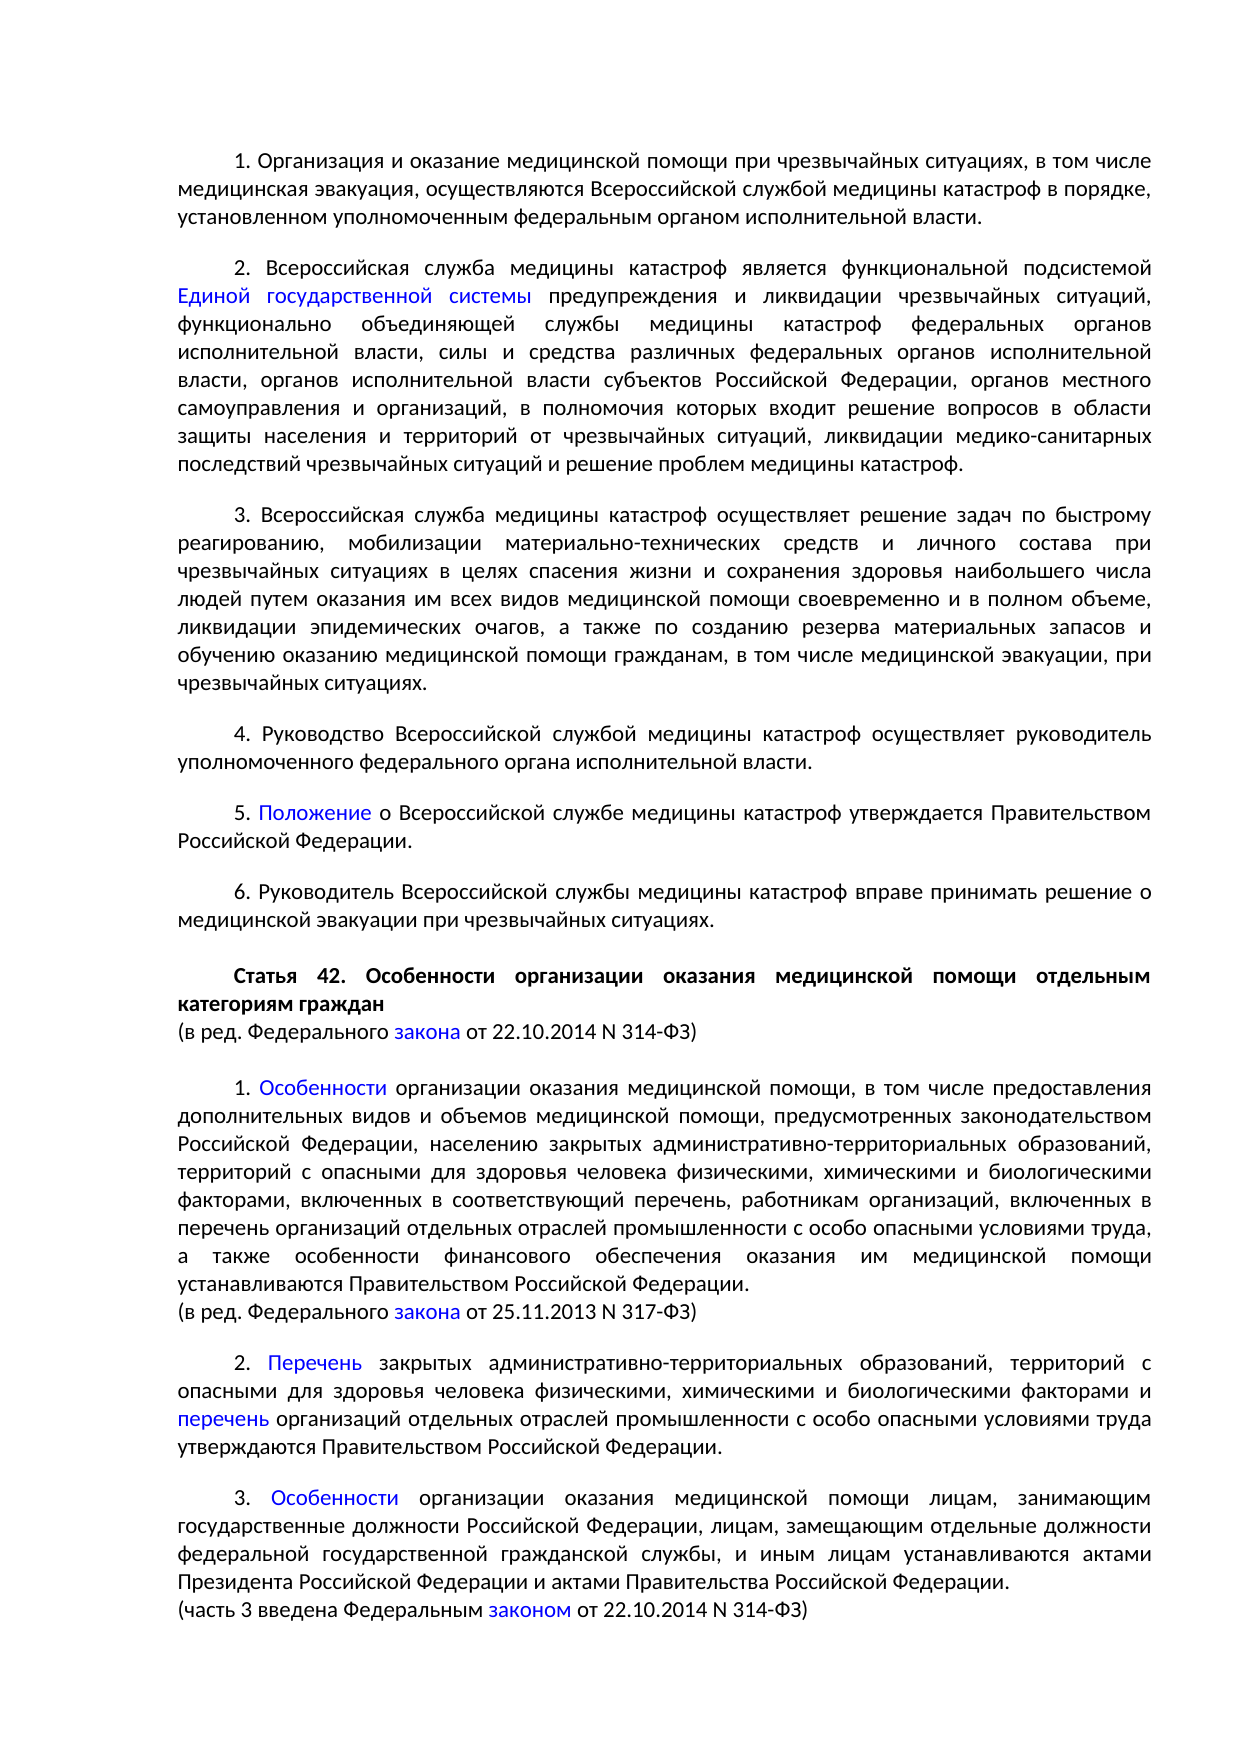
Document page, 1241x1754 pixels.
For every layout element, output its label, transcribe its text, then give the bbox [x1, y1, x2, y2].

text 3. Всероссийская служба медицины катастроф осуществляет решение задач по быстрому реагированию, мобилизации материально-технических средств и личного состава при чрезвычайных ситуациях в целях спасения жизни и сохранения здоровья наибольшего числа людей путем оказания им всех видов медицинской помощи своевременно и в полном объеме, ликвидации эпидемических очагов, а также по созданию резерва материальных запасов и обучению оказанию медицинской помощи гражданам, в том числе медицинской эвакуации, при чрезвычайных ситуациях. [177, 500, 1152, 696]
text (в ред. Федерального закона от 25.11.2013 N 317-ФЗ) [177, 1297, 1152, 1326]
text 1. Особенности организации оказания медицинской помощи, в том числе предоставления дополнительных видов и объемов медицинской помощи, предусмотренных законодательством Российской Федерации, населению закрытых административно-территориальных образований, территорий с опасными для здоровья человека физическими, химическими и биологическими факторами, включенных в соответствующий перечень, работникам организаций, включенных в перечень организаций отдельных отраслей промышленности с особо опасными условиями труда, а также особенности финансового обеспечения оказания им медицинской помощи устанавливаются Правительством Российской Федерации. [177, 1073, 1152, 1297]
text 2. Всероссийская служба медицины катастроф является функциональной подсистемой Единой государственной системы предупреждения и ликвидации чрезвычайных ситуаций, функционально объединяющей службы медицины катастроф федеральных органов исполнительной власти, силы и средства различных федеральных органов исполнительной власти, органов исполнительной власти субъектов Российской Федерации, органов местного самоуправления и организаций, в полномочия которых входит решение вопросов в области защиты населения и территорий от чрезвычайных ситуаций, ликвидации медико-санитарных последствий чрезвычайных ситуаций и решение проблем медицины катастроф. [177, 253, 1152, 477]
text 2. Перечень закрытых административно-территориальных образований, территорий с опасными для здоровья человека физическими, химическими и биологическими факторами и перечень организаций отдельных отраслей промышленности с особо опасными условиями труда утверждаются Правительством Российской Федерации. [177, 1348, 1152, 1461]
text 6. Руководитель Всероссийской службы медицины катастроф вправе принимать решение о медицинской эвакуации при чрезвычайных ситуациях. [177, 877, 1152, 933]
text (в ред. Федерального закона от 22.10.2014 N 314-ФЗ) [177, 1017, 1152, 1045]
text (часть 3 введена Федеральным законом от 22.10.2014 N 314-ФЗ) [177, 1596, 1152, 1623]
title Статья 42. Особенности организации оказания медицинской помощи отдельным категориям граждан [177, 961, 1152, 1017]
text 3. Особенности организации оказания медицинской помощи лицам, занимающим государственные должности Российской Федерации, лицам, замещающим отдельные должности федеральной государственной гражданской службы, и иным лицам устанавливаются актами Президента Российской Федерации и актами Правительства Российской Федерации. [177, 1483, 1152, 1596]
text 1. Организация и оказание медицинской помощи при чрезвычайных ситуациях, в том числе медицинская эвакуация, осуществляются Всероссийской службой медицины катастроф в порядке, установленном уполномоченным федеральным органом исполнительной власти. [177, 146, 1152, 230]
text 4. Руководство Всероссийской службой медицины катастроф осуществляет руководитель уполномоченного федерального органа исполнительной власти. [177, 719, 1152, 775]
text 5. Положение о Всероссийской службе медицины катастроф утверждается Правительством Российской Федерации. [177, 798, 1152, 854]
